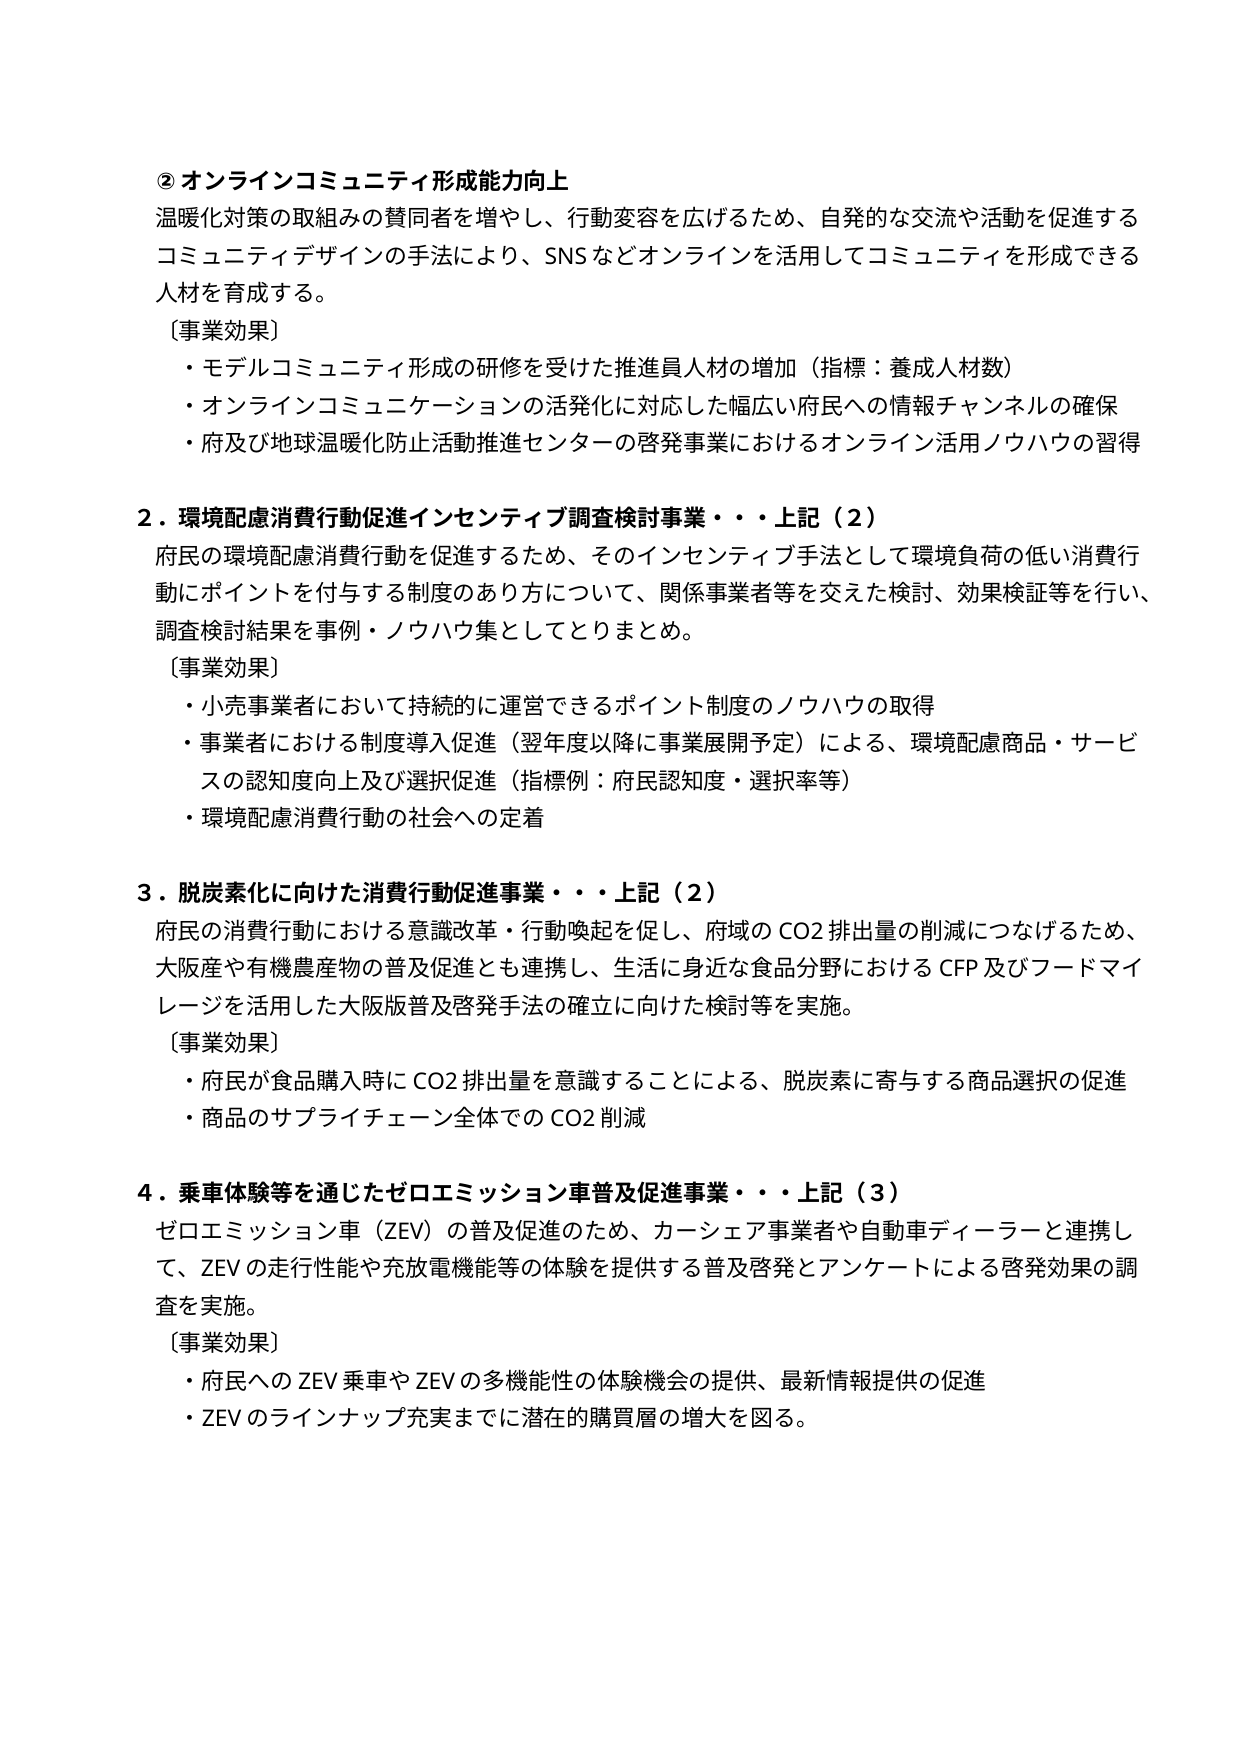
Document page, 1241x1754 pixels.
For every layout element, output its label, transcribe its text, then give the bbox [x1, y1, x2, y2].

text ４．乗車体験等を通じたゼロエミッション車普及促進事業・・・上記（３） [133, 1173, 1152, 1211]
text ・事業者における制度導入促進（翌年度以降に事業展開予定）による、環境配慮商品・サービスの認知度向上及び選択促進（指標例：府民認知度・選択率等） [177, 723, 1152, 798]
text ・ZEVのラインナップ充実までに潜在的購買層の増大を図る。 [133, 1398, 1152, 1436]
text ・オンラインコミュニケーションの活発化に対応した幅広い府民への情報チャンネルの確保 [133, 386, 1152, 423]
text ゼロエミッション車（ZEV）の普及促進のため、カーシェア事業者や自動車ディーラーと連携して、ZEVの走行性能や充放電機能等の体験を提供する普及啓発とアンケートによる啓発効果の調査を実施。 [155, 1211, 1152, 1323]
text 〔事業効果〕 [133, 311, 1152, 348]
text ・環境配慮消費行動の社会への定着 [133, 798, 1152, 836]
text 府民の環境配慮消費行動を促進するため、そのインセンティブ手法として環境負荷の低い消費行動にポイントを付与する制度のあり方について、関係事業者等を交えた検討、効果検証等を行い、調査検討結果を事例・ノウハウ集としてとりまとめ。 [155, 536, 1152, 648]
text ・府民へのZEV乗車やZEVの多機能性の体験機会の提供、最新情報提供の促進 [133, 1361, 1152, 1398]
text ２．環境配慮消費行動促進インセンティブ調査検討事業・・・上記（２） [133, 498, 1152, 536]
text 〔事業効果〕 [133, 1323, 1152, 1361]
text 〔事業効果〕 [133, 648, 1152, 686]
text ・モデルコミュニティ形成の研修を受けた推進員人材の増加（指標：養成人材数） [133, 348, 1152, 386]
text 〔事業効果〕 [133, 1023, 1152, 1061]
text 温暖化対策の取組みの賛同者を増やし、行動変容を広げるため、自発的な交流や活動を促進するコミュニティデザインの手法により、SNSなどオンラインを活用してコミュニティを形成できる人材を育成する。 [155, 198, 1152, 311]
text ・府民が食品購入時にCO2排出量を意識することによる、脱炭素に寄与する商品選択の促進 [133, 1061, 1152, 1098]
text 府民の消費行動における意識改革・行動喚起を促し、府域のCO2排出量の削減につなげるため、大阪産や有機農産物の普及促進とも連携し、生活に身近な食品分野におけるCFP及びフードマイレージを活用した大阪版普及啓発手法の確立に向けた検討等を実施。 [155, 911, 1152, 1023]
text ３．脱炭素化に向けた消費行動促進事業・・・上記（２） [133, 873, 1152, 911]
text ・商品のサプライチェーン全体でのCO2削減 [133, 1098, 1152, 1136]
text ・府及び地球温暖化防止活動推進センターの啓発事業におけるオンライン活用ノウハウの習得 [133, 423, 1152, 461]
text ②オンラインコミュニティ形成能力向上 [133, 161, 1152, 198]
text ・小売事業者において持続的に運営できるポイント制度のノウハウの取得 [133, 686, 1152, 723]
